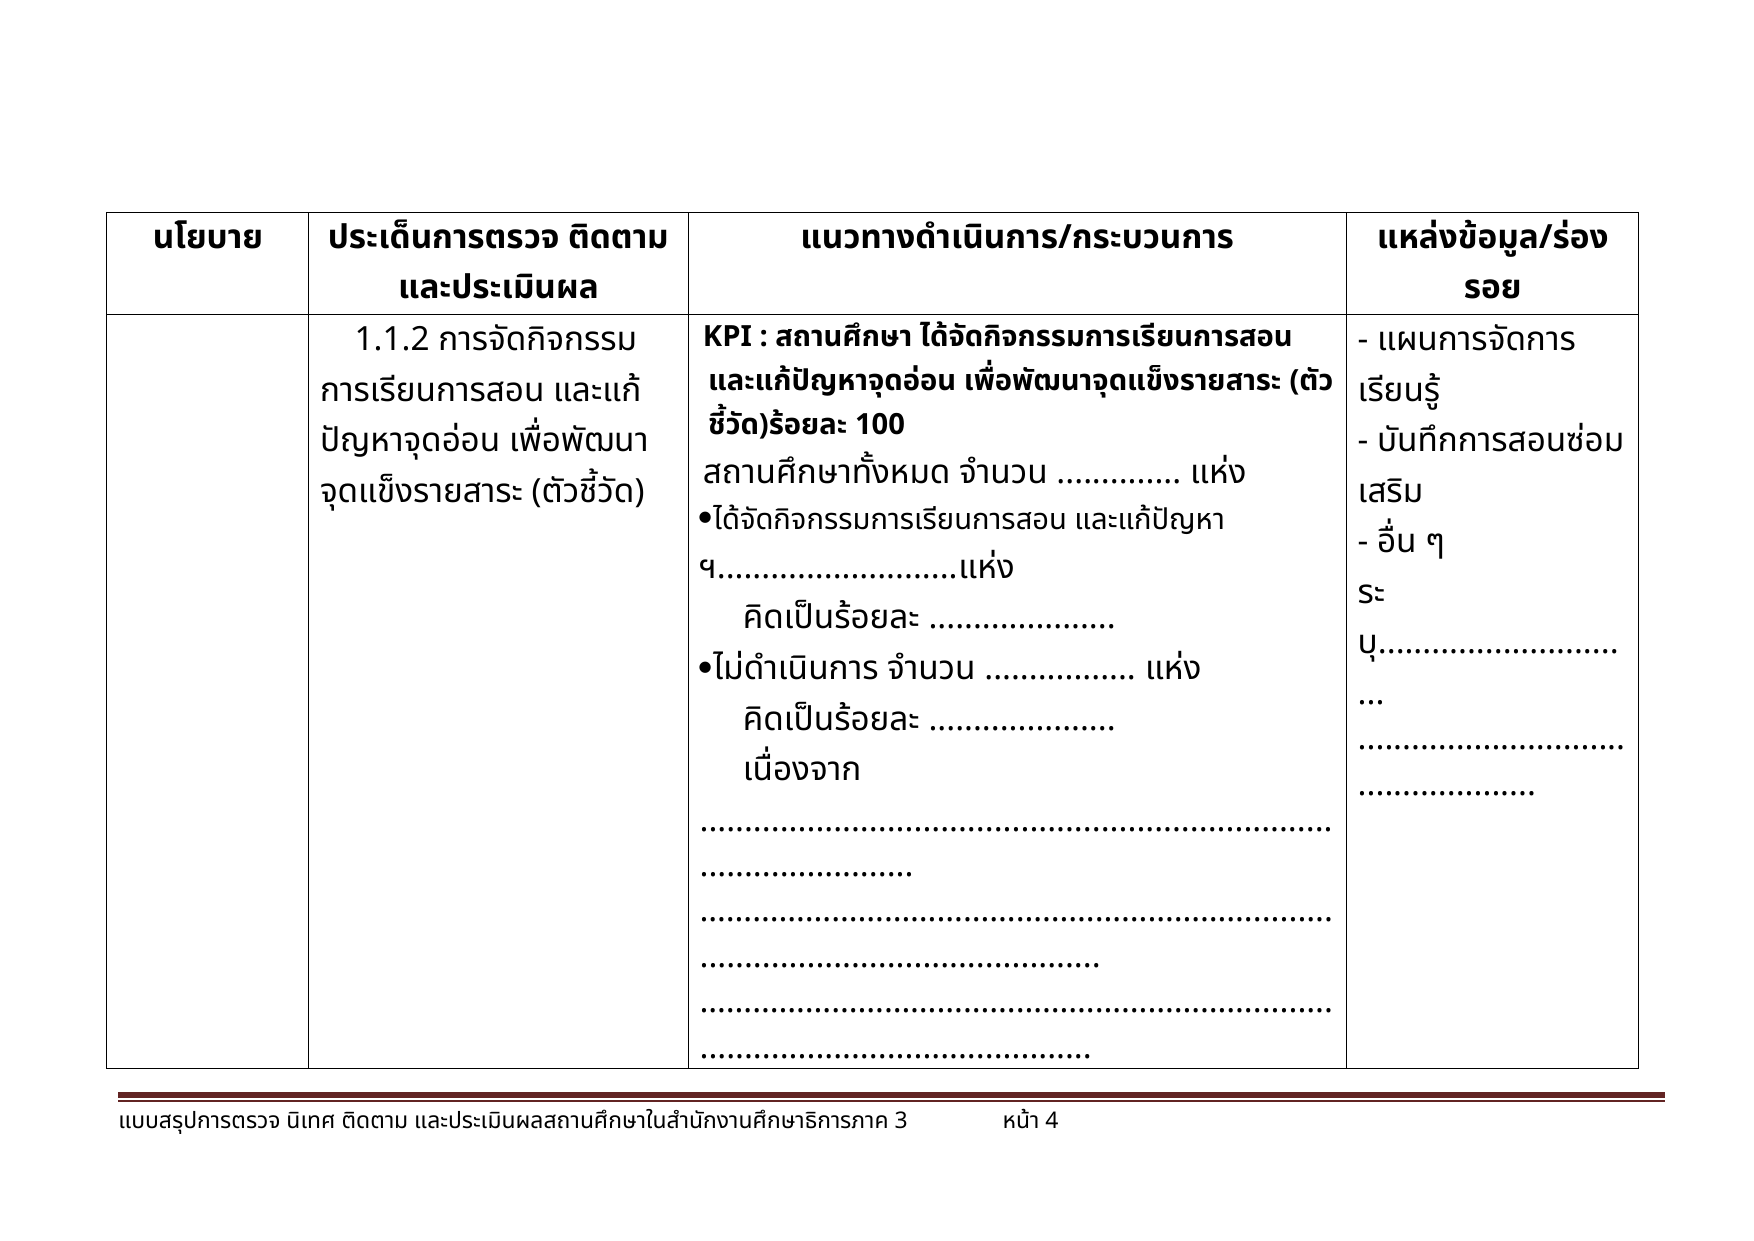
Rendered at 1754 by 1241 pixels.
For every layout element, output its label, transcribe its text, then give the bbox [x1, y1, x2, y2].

table_cell 1.1.2 การจัดกิจกรรมการเรียนการสอน และแก้ปัญหาจุดอ่อน เพื่อพัฒนาจุดแข็งรายสาระ (ตัวชี้วัด) [309, 315, 688, 1068]
table_cell [107, 315, 308, 1068]
table_header แนวทางดำเนินการ/กระบวนการ [689, 213, 1346, 314]
table_header ประเด็นการตรวจ ติดตาม และประเมินผล [309, 213, 688, 314]
table_header นโยบาย [107, 213, 308, 314]
table_header แหล่งข้อมูล/ร่องรอย [1347, 213, 1638, 314]
table_cell KPI : สถานศึกษา ได้จัดกิจกรรมการเรียนการสอน และแก้ปัญหาจุดอ่อน เพื่อพัฒนาจุดแข็งรายสาระ (ตัวชี้วัด)ร้อยละ 100 สถานศึกษาทั้งหมด จำนวน .............. แห่ง ได้จัดกิจกรรมการเรียนการสอน และแก้ปัญหา ฯ...........................แห่ง คิดเป็นร้อยละ ..................... ไม่ดำเนินการ จำนวน ................. แห่ง คิดเป็นร้อยละ ..................... เนื่องจาก ............................................................................................... ………………………………………………………...................................................... ………………………………………………………..................................................... [689, 315, 1346, 1068]
table_cell - แผนการจัดการเรียนรู้ - บันทึกการสอนซ่อมเสริม - อื่น ๆ ระบุ.............................. .................................................. [1347, 315, 1638, 1068]
